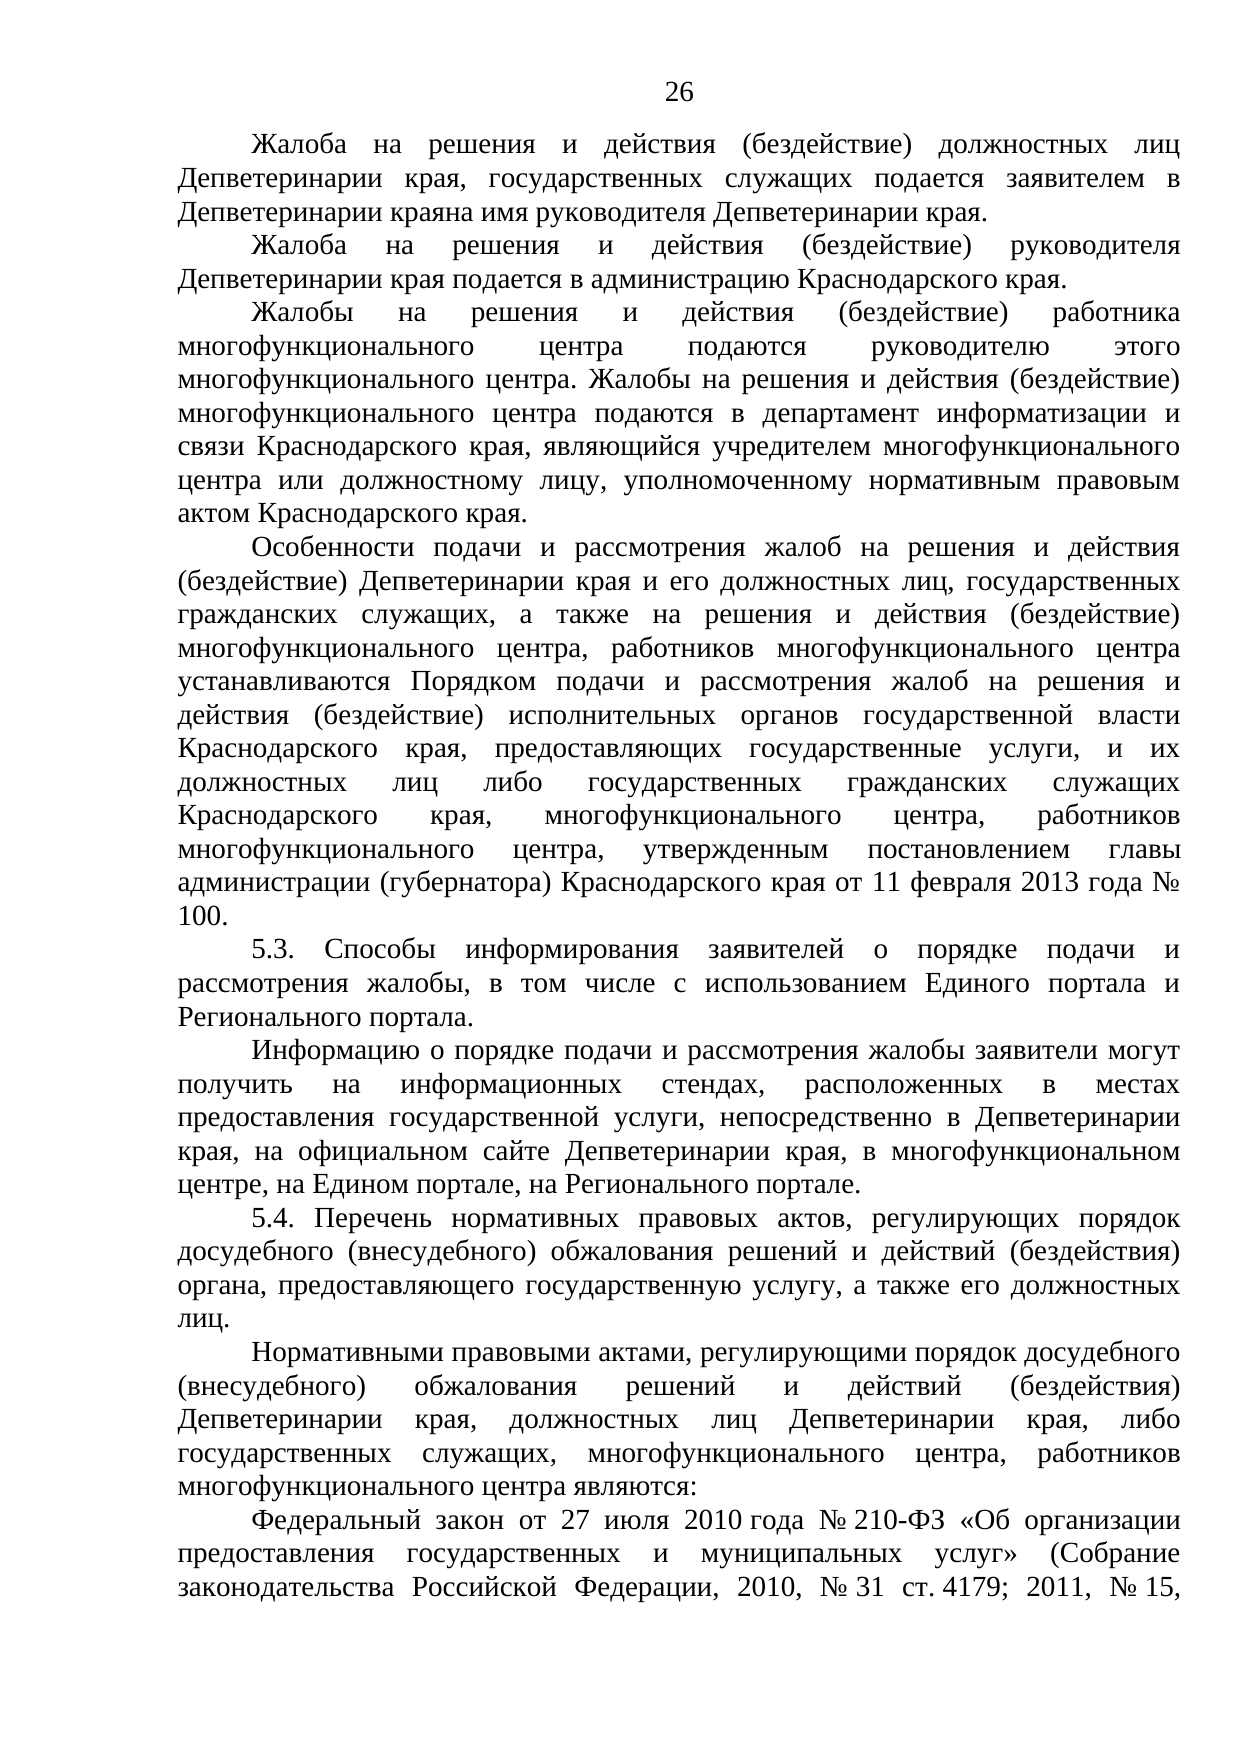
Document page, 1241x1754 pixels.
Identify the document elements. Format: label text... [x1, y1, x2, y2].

text Нормативными правовыми актами, регулирующими порядок досудебного (внесудебного) обжалования решений и действий (бездействия) Депветеринарии края, должностных лиц Депветеринарии края, либо государственных служащих, многофункционального центра, работников многофункционального центра являются: [177, 1334, 1181, 1502]
text 5.4. Перечень нормативных правовых актов, регулирующих порядок досудебного (внесудебного) обжалования решений и действий (бездействия) органа, предоставляющего государственную услугу, а также его должностных лиц. [177, 1200, 1181, 1334]
text Информацию о порядке подачи и рассмотрения жалобы заявители могут получить на информационных стендах, расположенных в местах предоставления государственной услуги, непосредственно в Депветеринарии края, на официальном сайте Депветеринарии края, в многофункциональном центре, на Едином портале, на Регионального портале. [177, 1032, 1181, 1200]
text Жалобы на решения и действия (бездействие) работника многофункционального центра подаются руководителю этого многофункционального центра. Жалобы на решения и действия (бездействие) многофункционального центра подаются в департамент информатизации и связи Краснодарского края, являющийся учредителем многофункционального центра или должностному лицу, уполномоченному нормативным правовым актом Краснодарского края. [177, 294, 1181, 529]
text Жалоба на решения и действия (бездействие) руководителя Депветеринарии края подается в администрацию Краснодарского края. [177, 227, 1181, 294]
text Жалоба на решения и действия (бездействие) должностных лиц Депветеринарии края, государственных служащих подается заявителем в Депветеринарии краяна имя руководителя Депветеринарии края. [177, 127, 1181, 227]
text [177, 1502, 1181, 1602]
text Особенности подачи и рассмотрения жалоб на решения и действия (бездействие) Депветеринарии края и его должностных лиц, государственных гражданских служащих, а также на решения и действия (бездействие) многофункционального центра, работников многофункционального центра устанавливаются Порядком подачи и рассмотрения жалоб на решения и действия (бездействие) исполнительных органов государственной власти Краснодарского края, предоставляющих государственные услуги, и их должностных лиц либо государственных гражданских служащих Краснодарского края, многофункционального центра, работников многофункционального центра, утвержденным постановлением главы администрации (губернатора) Краснодарского края от 11 февраля 2013 года № 100. [177, 529, 1181, 932]
text 5.3. Способы информирования заявителей о порядке подачи и рассмотрения жалобы, в том числе с использованием Единого портала и Регионального портала. [177, 932, 1181, 1032]
